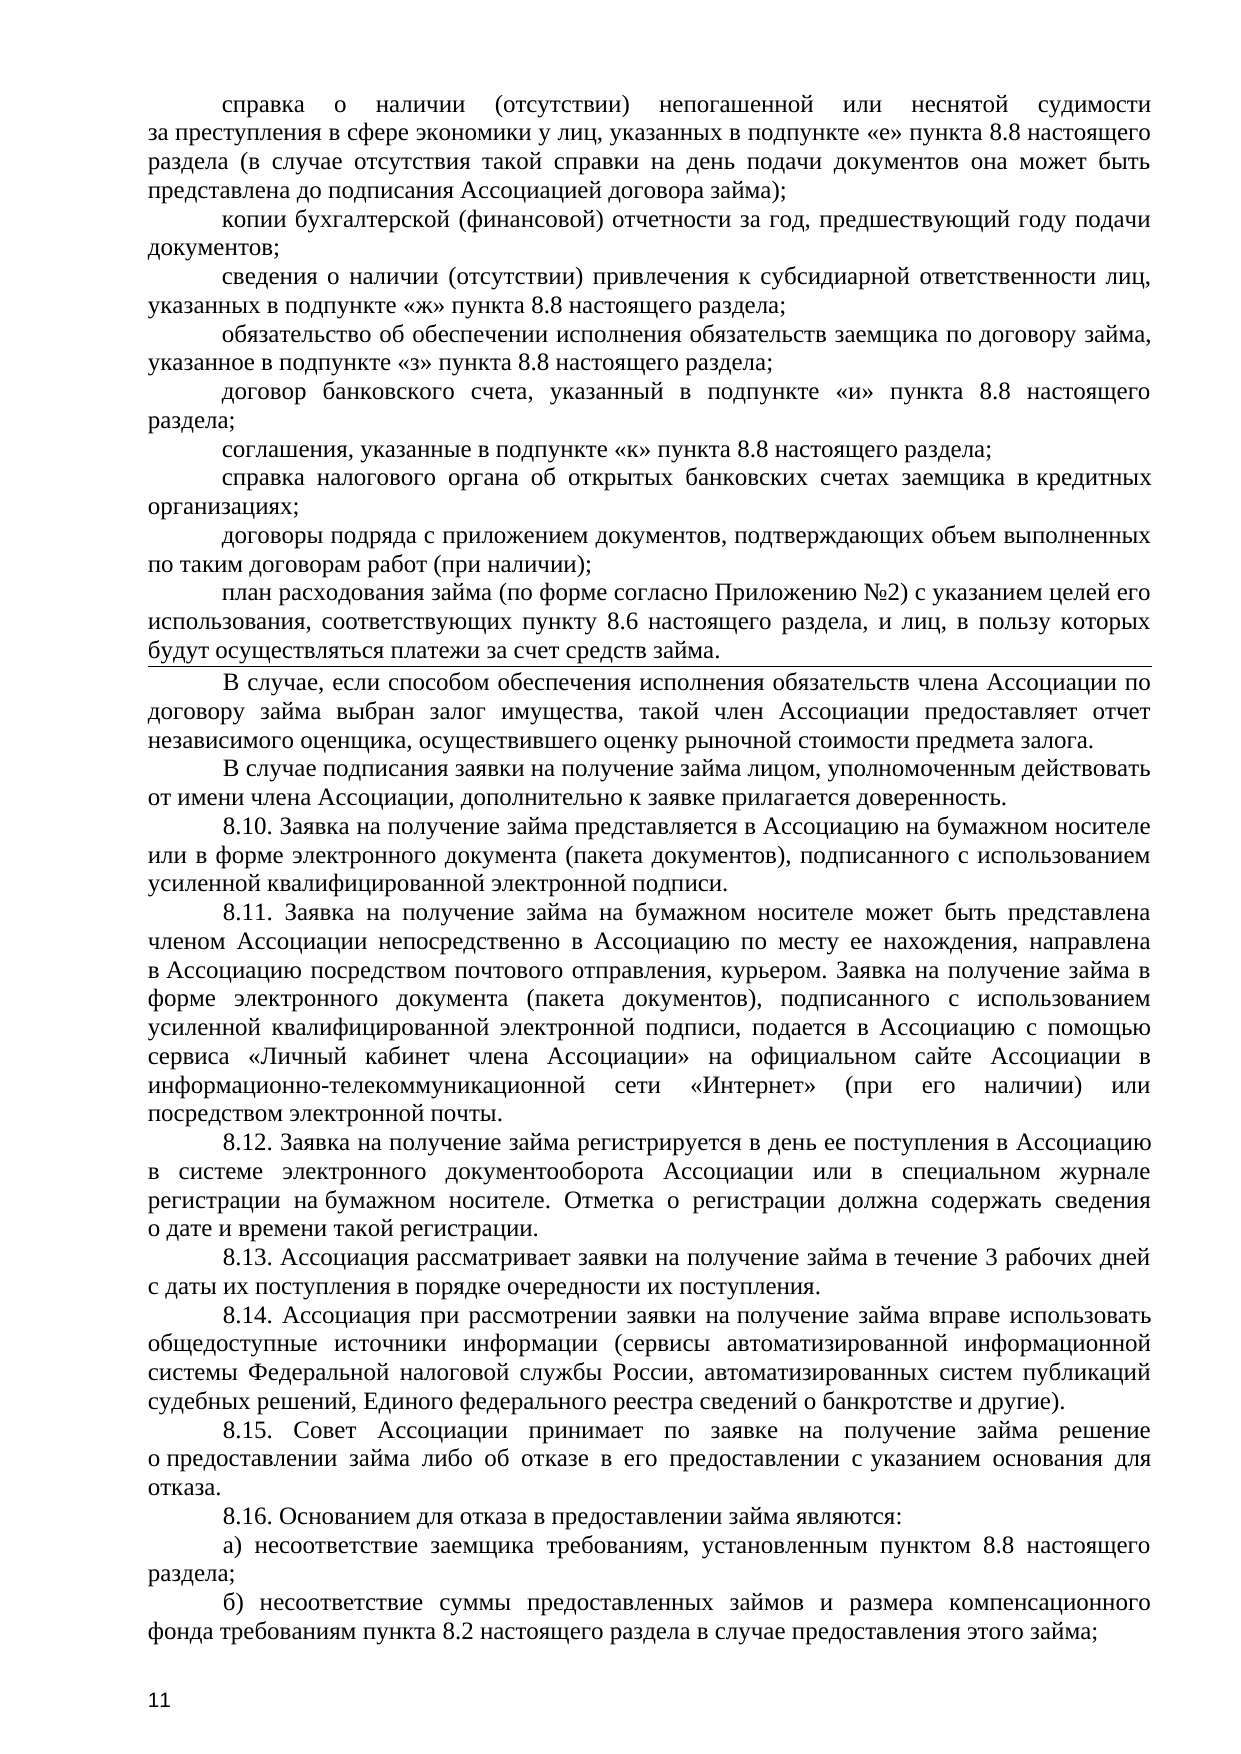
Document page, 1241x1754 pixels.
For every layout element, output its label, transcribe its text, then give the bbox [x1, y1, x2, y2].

text обязательство об обеспечении исполнения обязательств заемщика по договору займа, указанное в подпункте «з» пункта 8.8 настоящего раздела; [148, 319, 1152, 376]
text договоры подряда с приложением документов, подтверждающих объем выполненных по таким договорам работ (при наличии); [148, 520, 1152, 577]
text справка о наличии (отсутствии) непогашенной или неснятой судимости за преступления в сфере экономики у лиц, указанных в подпункте «е» пункта 8.8 настоящего раздела (в случае отсутствия такой справки на день подачи документов она может быть представлена до подписания Ассоциацией договора займа); [148, 89, 1152, 204]
text 8.10. Заявка на получение займа представляется в Ассоциацию на бумажном носителе или в форме электронного документа (пакета документов), подписанного с использованием усиленной квалифицированной электронной подписи. [148, 811, 1152, 897]
text копии бухгалтерской (финансовой) отчетности за год, предшествующий году подачи документов; [148, 204, 1152, 261]
text б) несоответствие суммы предоставленных займов и размера компенсационного фонда требованиям пункта 8.2 настоящего раздела в случае предоставления этого займа; [148, 1587, 1152, 1645]
text справка налогового органа об открытых банковских счетах заемщика в кредитных организациях; [148, 462, 1152, 520]
text а) несоответствие заемщика требованиям, установленным пунктом 8.8 настоящего раздела; [148, 1530, 1152, 1587]
text 8.13. Ассоциация рассматривает заявки на получение займа в течение 3 рабочих дней с даты их поступления в порядке очередности их поступления. [148, 1242, 1152, 1300]
text соглашения, указанные в подпункте «к» пункта 8.8 настоящего раздела; [148, 434, 1152, 462]
text 8.15. Совет Ассоциации принимает по заявке на получение займа решение о предоставлении займа либо об отказе в его предоставлении с указанием основания для отказа. [148, 1415, 1152, 1501]
text 8.14. Ассоциация при рассмотрении заявки на получение займа вправе использовать общедоступные источники информации (сервисы автоматизированной информационной системы Федеральной налоговой службы России, автоматизированных систем публикаций судебных решений, Единого федерального реестра сведений о банкротстве и другие). [148, 1300, 1152, 1415]
text В случае, если способом обеспечения исполнения обязательств члена Ассоциации по договору займа выбран залог имущества, такой член Ассоциации предоставляет отчет независимого оценщика, осуществившего оценку рыночной стоимости предмета залога. [148, 667, 1152, 753]
text договор банковского счета, указанный в подпункте «и» пункта 8.8 настоящего раздела; [148, 376, 1152, 434]
text 8.16. Основанием для отказа в предоставлении займа являются: [148, 1501, 1152, 1530]
text план расходования займа (по форме согласно Приложению №2) с указанием целей его использования, соответствующих пункту 8.6 настоящего раздела, и лиц, в пользу которых будут осуществляться платежи за счет средств займа. [148, 577, 1152, 666]
text 8.12. Заявка на получение займа регистрируется в день ее поступления в Ассоциацию в системе электронного документооборота Ассоциации или в специальном журнале регистрации на бумажном носителе. Отметка о регистрации должна содержать сведения о дате и времени такой регистрации. [148, 1127, 1152, 1242]
text 8.11. Заявка на получение займа на бумажном носителе может быть представлена членом Ассоциации непосредственно в Ассоциацию по месту ее нахождения, направлена в Ассоциацию посредством почтового отправления, курьером. Заявка на получение займа в форме электронного документа (пакета документов), подписанного с использованием усиленной квалифицированной электронной подписи, подается в Ассоциацию с помощью сервиса «Личный кабинет члена Ассоциации» на официальном сайте Ассоциации в информационно-телекоммуникационной сети «Интернет» (при его наличии) или посредством электронной почты. [148, 897, 1152, 1127]
text сведения о наличии (отсутствии) привлечения к субсидиарной ответственности лиц, указанных в подпункте «ж» пункта 8.8 настоящего раздела; [148, 261, 1152, 319]
text В случае подписания заявки на получение займа лицом, уполномоченным действовать от имени члена Ассоциации, дополнительно к заявке прилагается доверенность. [148, 753, 1152, 811]
